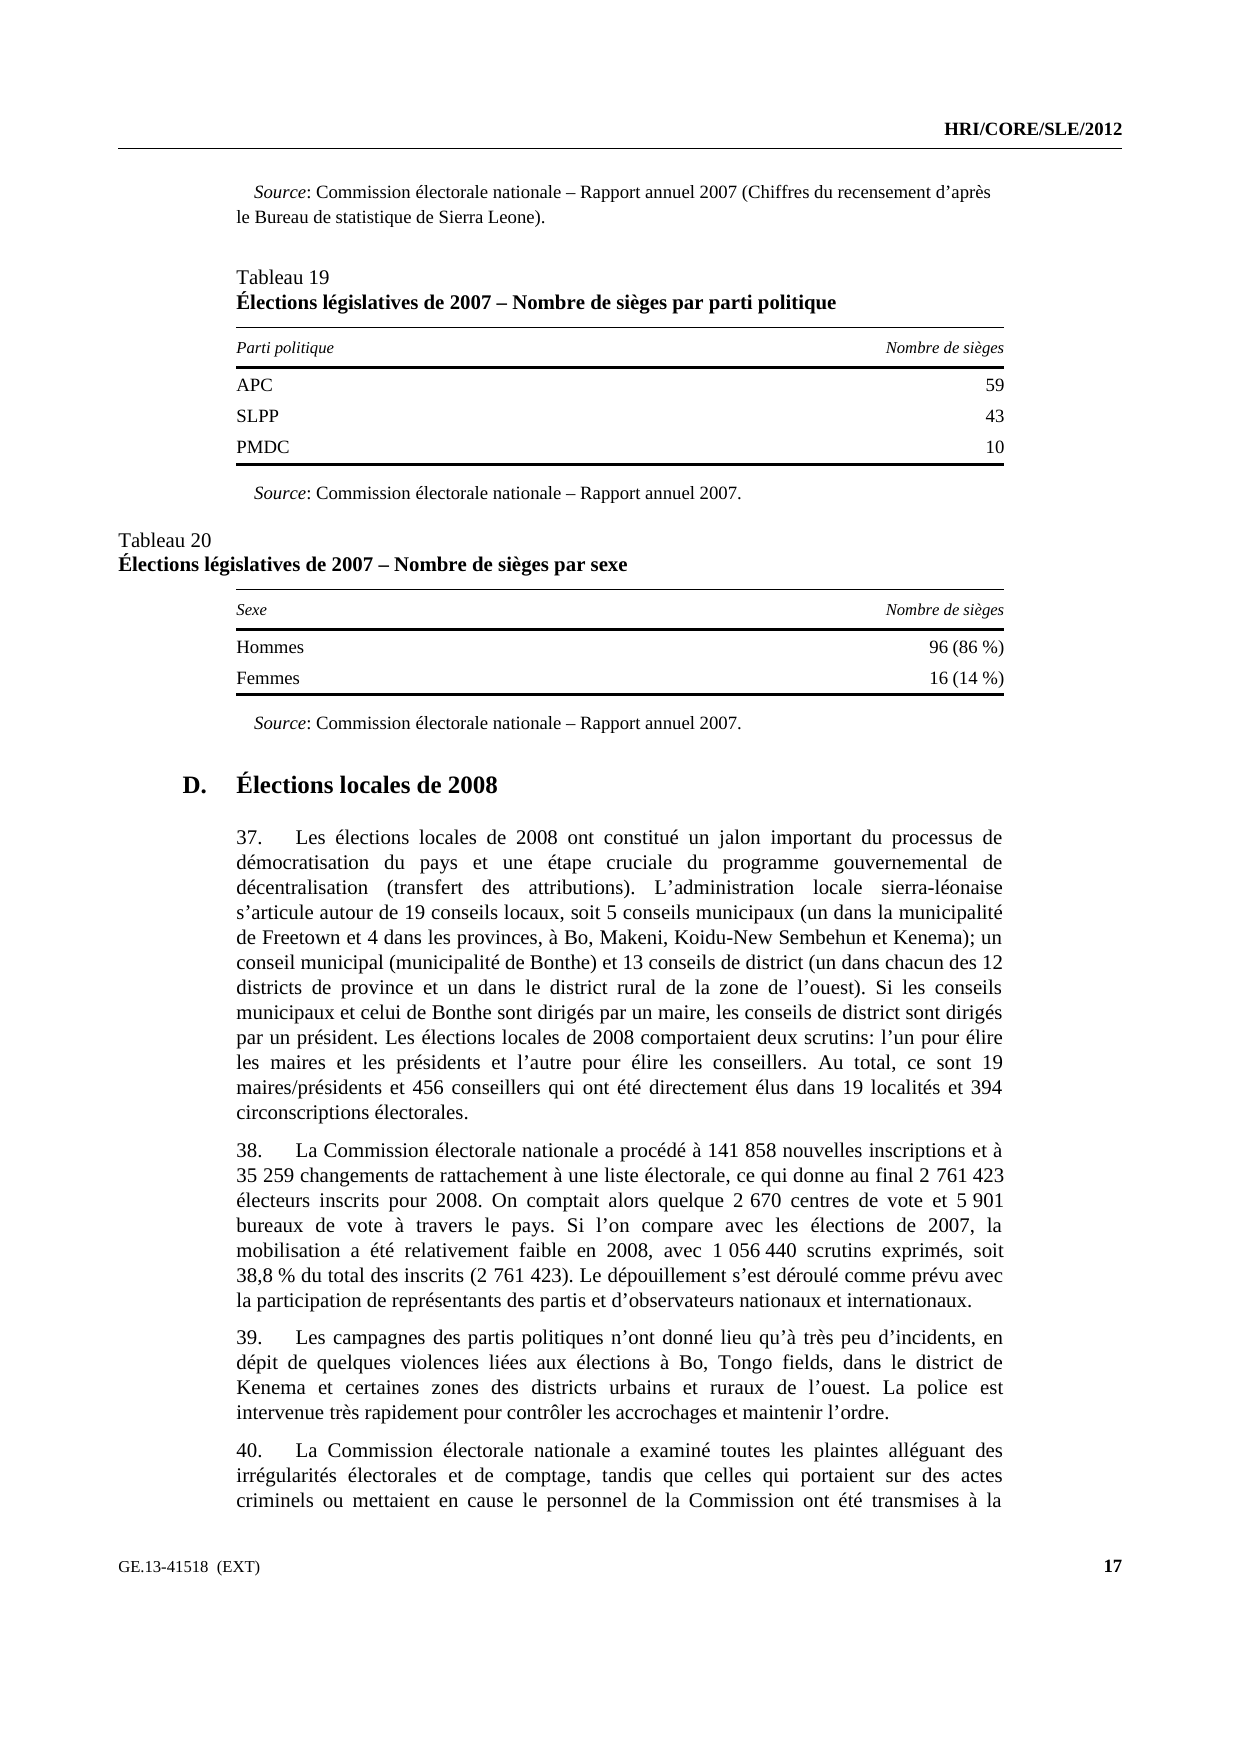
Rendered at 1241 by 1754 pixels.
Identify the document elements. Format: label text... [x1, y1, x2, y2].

text 37. Les élections locales de 2008 ont constitué un jalon important du processus de démocratisation du pays et une étape cruciale du programme gouvernemental de décentralisation (transfert des attributions). L’administration locale sierra-léonaise s’articule autour de 19 conseils locaux, soit 5 conseils municipaux (un dans la municipalité de Freetown et 4 dans les provinces, à Bo, Makeni, Koidu-New Sembehun et Kenema); un conseil municipal (municipalité de Bonthe) et 13 conseils de district (un dans chacun des 12 districts de province et un dans le district rural de la zone de l’ouest). Si les conseils municipaux et celui de Bonthe sont dirigés par un maire, les conseils de district sont dirigés par un président. Les élections locales de 2008 comportaient deux scrutins: l’un pour élire les maires et les présidents et l’autre pour élire les conseillers. Au total, ce sont 19 maires/présidents et 456 conseillers qui ont été directement élus dans 19 localités et 394 circonscriptions électorales. [236, 824, 1004, 1124]
table_cell PMDC [236, 431, 619, 463]
text 38. La Commission électorale nationale a procédé à 141 858 nouvelles inscriptions et à 35 259 changements de rattachement à une liste électorale, ce qui donne au final 2 761 423 électeurs inscrits pour 2008. On comptait alors quelque 2 670 centres de vote et 5 901 bureaux de vote à travers le pays. Si l’on compare avec les élections de 2007, la mobilisation a été relativement faible en 2008, avec 1 056 440 scrutins exprimés, soit 38,8 % du total des inscrits (2 761 423). Le dépouillement s’est déroulé comme prévu avec la participation de représentants des partis et d’observateurs nationaux et internationaux. [236, 1137, 1004, 1312]
table_header Nombre de sièges [613, 590, 1004, 627]
text D. Élections locales de 2008 [118, 771, 1004, 799]
table_cell 96 (86 %) [613, 631, 1004, 662]
table_cell Hommes [236, 631, 613, 662]
table_cell 43 [619, 400, 1004, 431]
table_cell Femmes [236, 662, 613, 693]
table_cell 10 [619, 431, 1004, 463]
table_cell 59 [619, 369, 1004, 400]
text Tableau 19 Élections législatives de 2007 – Nombre de sièges par parti politique [118, 265, 1004, 315]
text 39. Les campagnes des partis politiques n’ont donné lieu qu’à très peu d’incidents, en dépit de quelques violences liées aux élections à Bo, Tongo fields, dans le district de Kenema et certaines zones des districts urbains et ruraux de l’ouest. La police est intervenue très rapidement pour contrôler les accrochages et maintenir l’ordre. [236, 1324, 1004, 1424]
text Source: Commission électorale nationale – Rapport annuel 2007 (Chiffres du recensement d’après le Bureau de statistique de Sierra Leone). [236, 177, 1004, 227]
table_header Sexe [236, 590, 613, 627]
table_cell SLPP [236, 400, 619, 431]
table_cell APC [236, 369, 619, 400]
text Source: Commission électorale nationale – Rapport annuel 2007. [236, 709, 1004, 734]
table_cell 16 (14 %) [613, 662, 1004, 693]
table_header Nombre de sièges [619, 328, 1004, 366]
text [236, 1437, 1004, 1512]
text Source: Commission électorale nationale – Rapport annuel 2007. [236, 478, 1004, 503]
subtitle Tableau 20 Élections législatives de 2007 – Nombre de sièges par sexe [118, 528, 1122, 576]
table_header Parti politique [236, 328, 619, 366]
